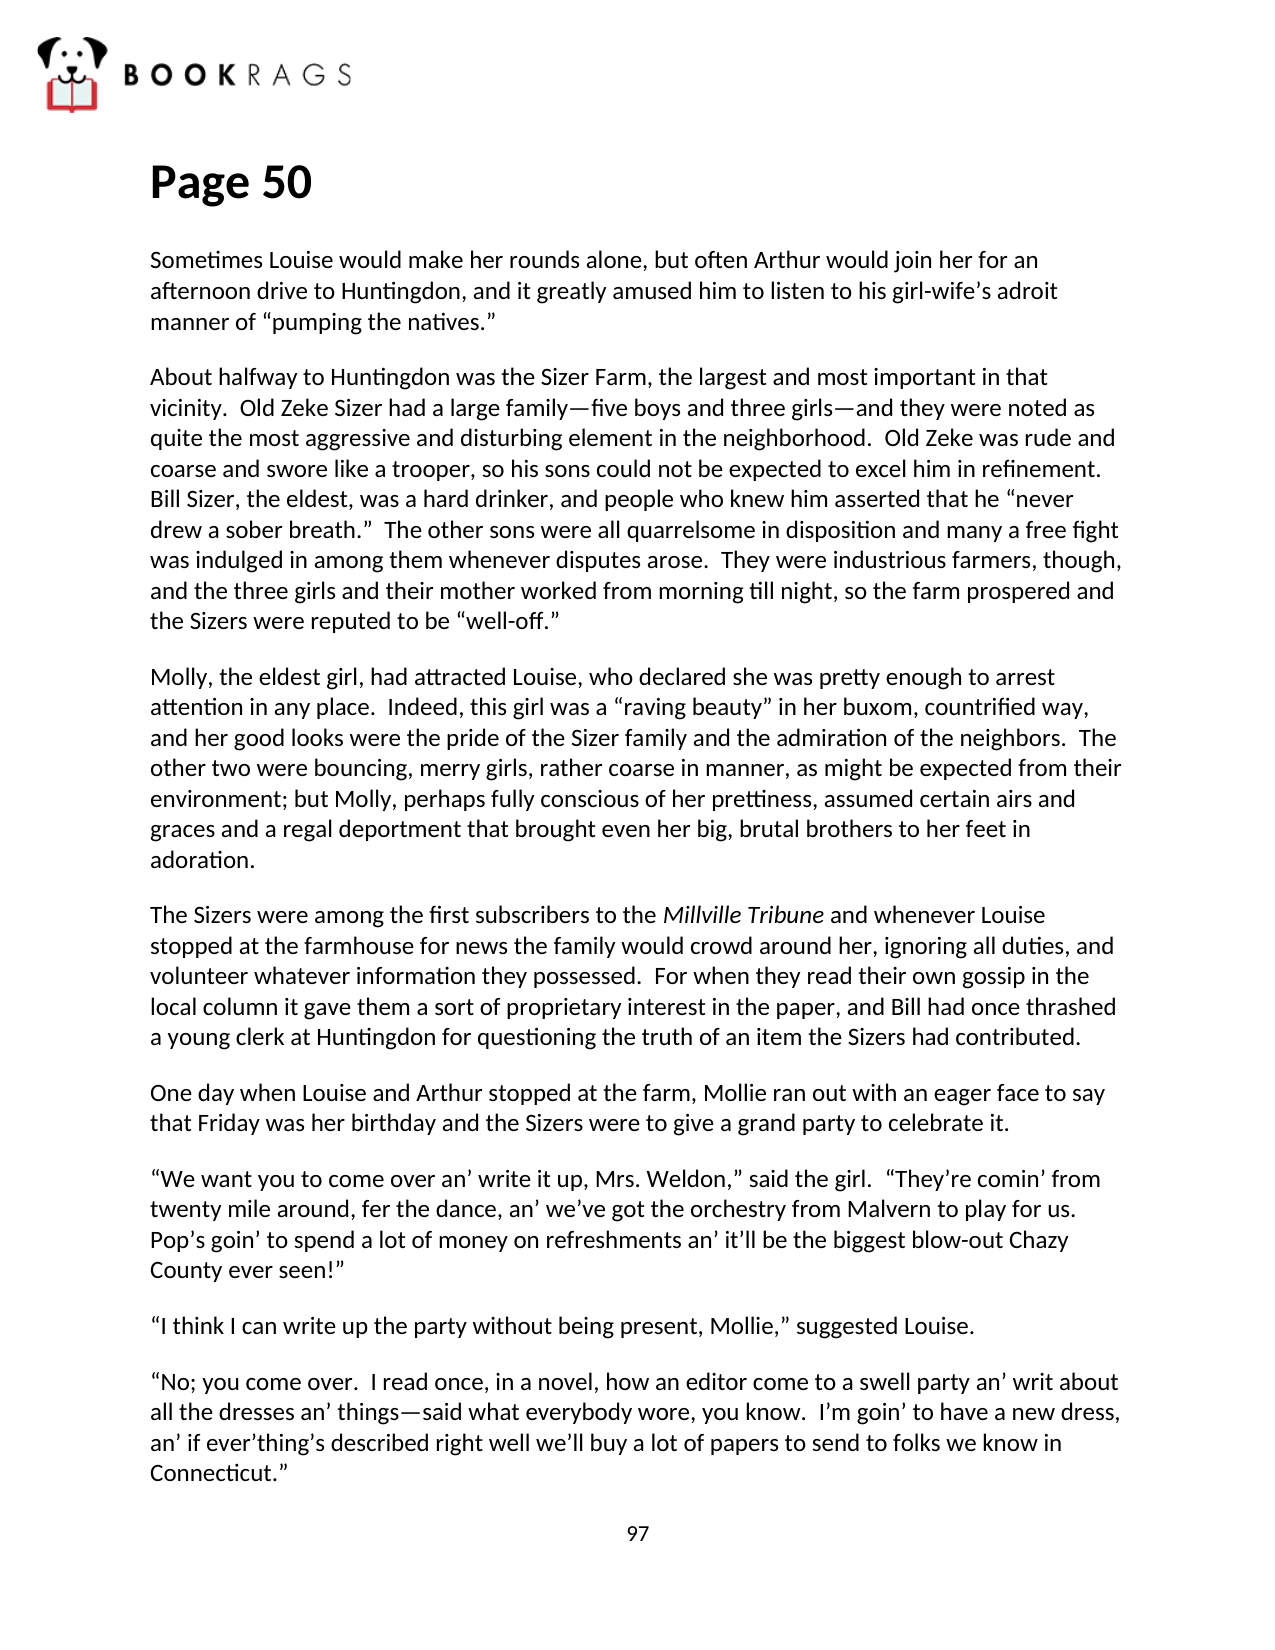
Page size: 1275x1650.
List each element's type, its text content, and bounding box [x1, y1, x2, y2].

picture [37, 37, 351, 113]
text Sometimes Louise would make her rounds alone, but often Arthur would join her for an afternoon drive to Huntingdon, and it greatly amused him to listen to his girl-wife’s adroit manner of “pumping the natives.” [150, 244, 1125, 336]
text “I think I can write up the party without being present, Mollie,” suggested Louise. [150, 1310, 1125, 1341]
text One day when Louise and Arthur stopped at the farm, Mollie ran out with an eager face to say that Friday was her birthday and the Sizers were to give a grand party to celebrate it. [150, 1077, 1125, 1138]
text Page 50 [150, 150, 1125, 211]
text “We want you to come over an’ write it up, Mrs. Weldon,” said the girl. “They’re comin’ from twenty mile around, fer the dance, an’ we’ve got the orchestry from Malvern to play for us. Pop’s goin’ to spend a lot of money on refreshments an’ it’ll be the biggest blow-out Chazy County ever seen!” [150, 1163, 1125, 1285]
text The Sizers were among the first subscribers to the Millville Tribune and whenever Louise stopped at the farmhouse for news the family would crowd around her, ignoring all duties, and volunteer whatever information they possessed. For when they read their own gossip in the local column it gave them a sort of proprietary interest in the paper, and Bill had once thrashed a young clerk at Huntingdon for questioning the truth of an item the Sizers had contributed. [150, 899, 1125, 1052]
text “No; you come over. I read once, in a novel, how an editor come to a swell party an’ writ about all the dresses an’ things—­said what everybody wore, you know. I’m goin’ to have a new dress, an’ if ever’thing’s described right well we’ll buy a lot of papers to send to folks we know in Connecticut.” [150, 1366, 1125, 1488]
text Molly, the eldest girl, had attracted Louise, who declared she was pretty enough to arrest attention in any place. Indeed, this girl was a “raving beauty” in her buxom, countrified way, and her good looks were the pride of the Sizer family and the admiration of the neighbors. The other two were bouncing, merry girls, rather coarse in manner, as might be expected from their environment; but Molly, perhaps fully conscious of her prettiness, assumed certain airs and graces and a regal deportment that brought even her big, brutal brothers to her feet in adoration. [150, 661, 1125, 874]
text About halfway to Huntingdon was the Sizer Farm, the largest and most important in that vicinity. Old Zeke Sizer had a large family—­five boys and three girls—­and they were noted as quite the most aggressive and disturbing element in the neighborhood. Old Zeke was rude and coarse and swore like a trooper, so his sons could not be expected to excel him in refinement. Bill Sizer, the eldest, was a hard drinker, and people who knew him asserted that he “never drew a sober breath.” The other sons were all quarrelsome in disposition and many a free fight was indulged in among them whenever disputes arose. They were industrious farmers, though, and the three girls and their mother worked from morning till night, so the farm prospered and the Sizers were reputed to be “well-off.” [150, 361, 1125, 636]
